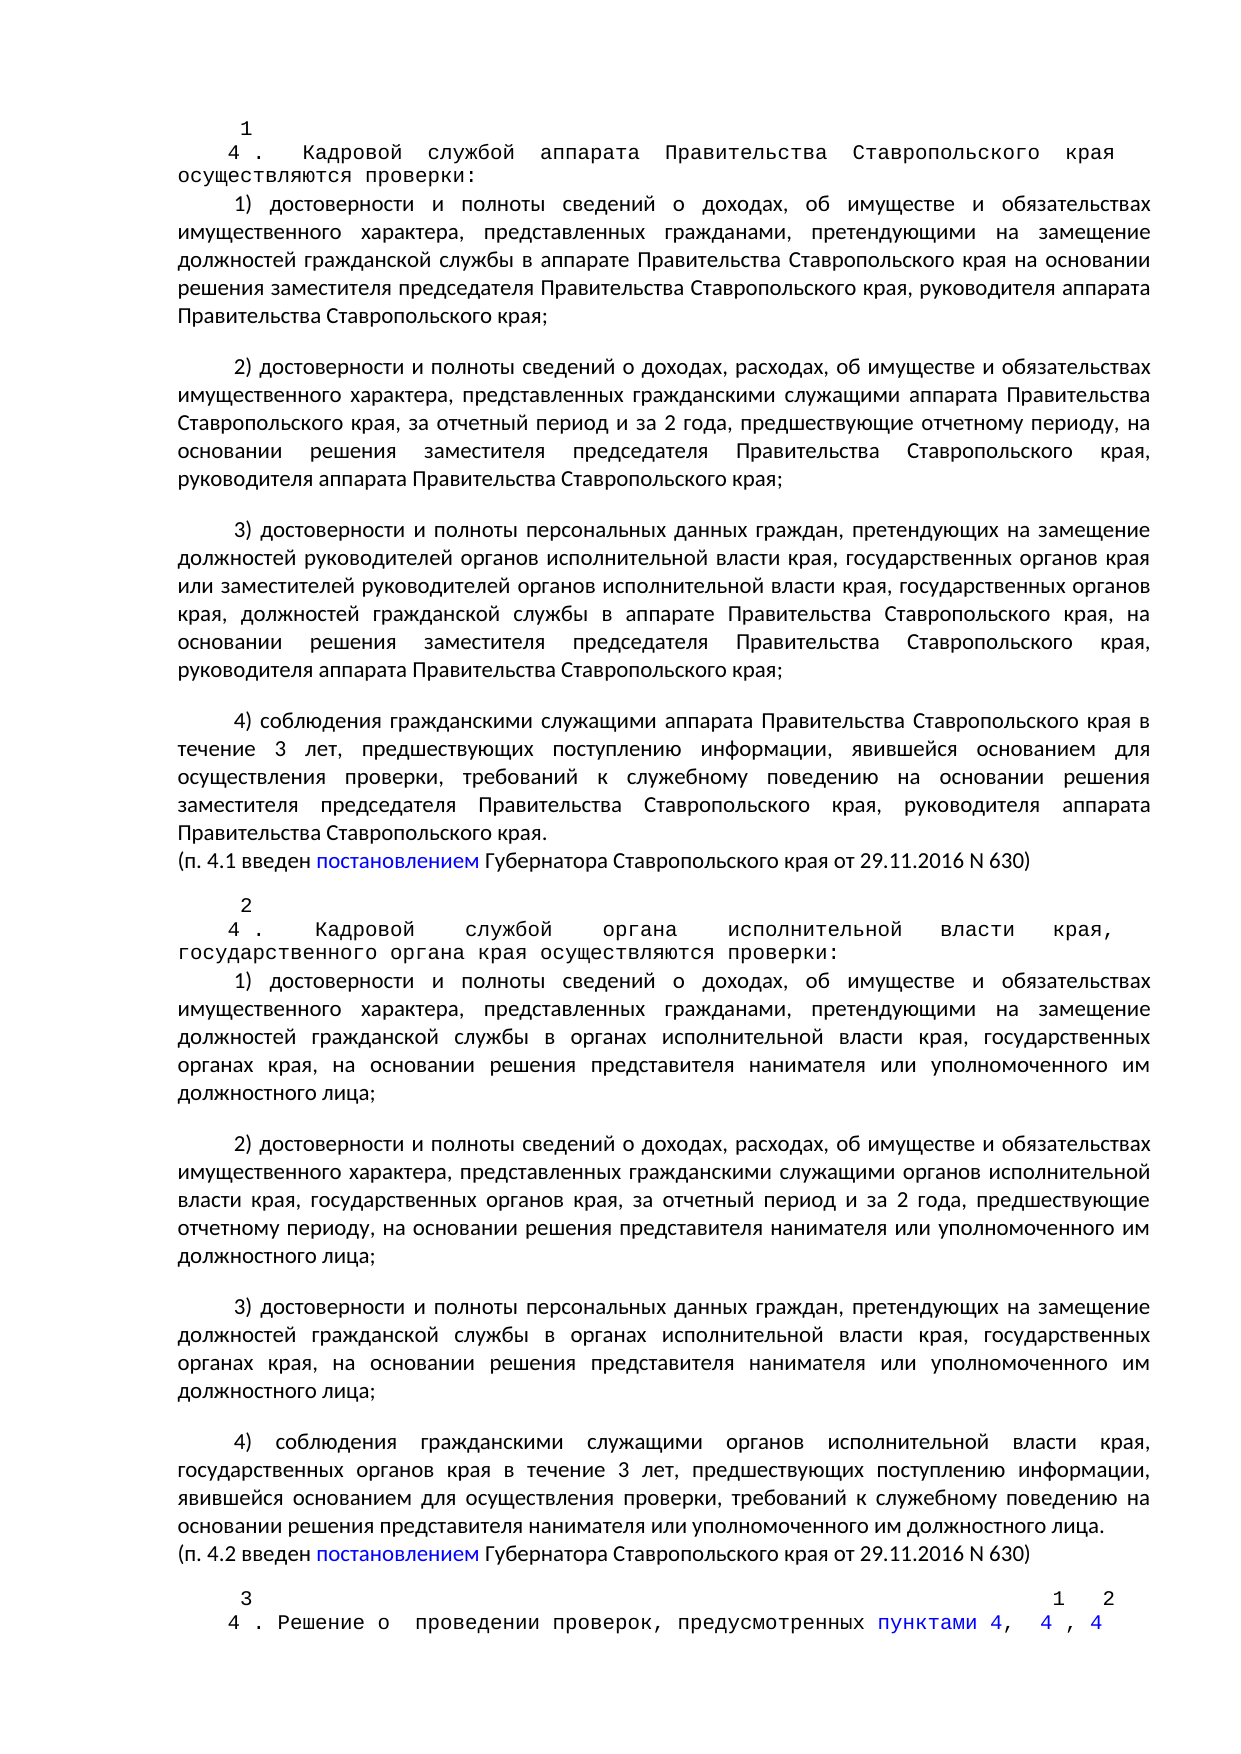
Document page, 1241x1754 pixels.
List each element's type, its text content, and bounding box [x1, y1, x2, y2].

text 4 . Решение о проведении проверок, предусмотренных пунктами 4, 4 , 4 [177, 1612, 1152, 1635]
text 4) соблюдения гражданскими служащими органов исполнительной власти края, государственных органов края в течение 3 лет, предшествующих поступлению информации, явившейся основанием для осуществления проверки, требований к служебному поведению на основании решения представителя нанимателя или уполномоченного им должностного лица. [177, 1427, 1152, 1539]
text 4 . Кадровой службой органа исполнительной власти края, [177, 919, 1152, 942]
text 4 . Кадровой службой аппарата Правительства Ставропольского края [177, 142, 1152, 165]
text (п. 4.2 введен постановлением Губернатора Ставропольского края от 29.11.2016 N 630) [177, 1539, 1152, 1567]
text 3) достоверности и полноты персональных данных граждан, претендующих на замещение должностей гражданской службы в органах исполнительной власти края, государственных органах края, на основании решения представителя нанимателя или уполномоченного им должностного лица; [177, 1292, 1152, 1404]
text осуществляются проверки: [177, 165, 1152, 189]
text 1) достоверности и полноты сведений о доходах, об имуществе и обязательствах имущественного характера, представленных гражданами, претендующими на замещение должностей гражданской службы в аппарате Правительства Ставропольского края на основании решения заместителя председателя Правительства Ставропольского края, руководителя аппарата Правительства Ставропольского края; [177, 189, 1152, 329]
text 3) достоверности и полноты персональных данных граждан, претендующих на замещение должностей руководителей органов исполнительной власти края, государственных органов края или заместителей руководителей органов исполнительной власти края, государственных органов края, должностей гражданской службы в аппарате Правительства Ставропольского края, на основании решения заместителя председателя Правительства Ставропольского края, руководителя аппарата Правительства Ставропольского края; [177, 515, 1152, 683]
text государственного органа края осуществляются проверки: [177, 942, 1152, 966]
text 1) достоверности и полноты сведений о доходах, об имуществе и обязательствах имущественного характера, представленных гражданами, претендующими на замещение должностей гражданской службы в органах исполнительной власти края, государственных органах края, на основании решения представителя нанимателя или уполномоченного им должностного лица; [177, 966, 1152, 1106]
text 2) достоверности и полноты сведений о доходах, расходах, об имуществе и обязательствах имущественного характера, представленных гражданскими служащими органов исполнительной власти края, государственных органов края, за отчетный период и за 2 года, предшествующие отчетному периоду, на основании решения представителя нанимателя или уполномоченного им должностного лица; [177, 1129, 1152, 1269]
text (п. 4.1 введен постановлением Губернатора Ставропольского края от 29.11.2016 N 630) [177, 846, 1152, 874]
text 2) достоверности и полноты сведений о доходах, расходах, об имуществе и обязательствах имущественного характера, представленных гражданскими служащими аппарата Правительства Ставропольского края, за отчетный период и за 2 года, предшествующие отчетному периоду, на основании решения заместителя председателя Правительства Ставропольского края, руководителя аппарата Правительства Ставропольского края; [177, 352, 1152, 492]
text 1 [177, 118, 1152, 142]
text 4) соблюдения гражданскими служащими аппарата Правительства Ставропольского края в течение 3 лет, предшествующих поступлению информации, явившейся основанием для осуществления проверки, требований к служебному поведению на основании решения заместителя председателя Правительства Ставропольского края, руководителя аппарата Правительства Ставропольского края. [177, 706, 1152, 846]
text 3 1 2 [177, 1588, 1152, 1612]
text 2 [177, 895, 1152, 919]
